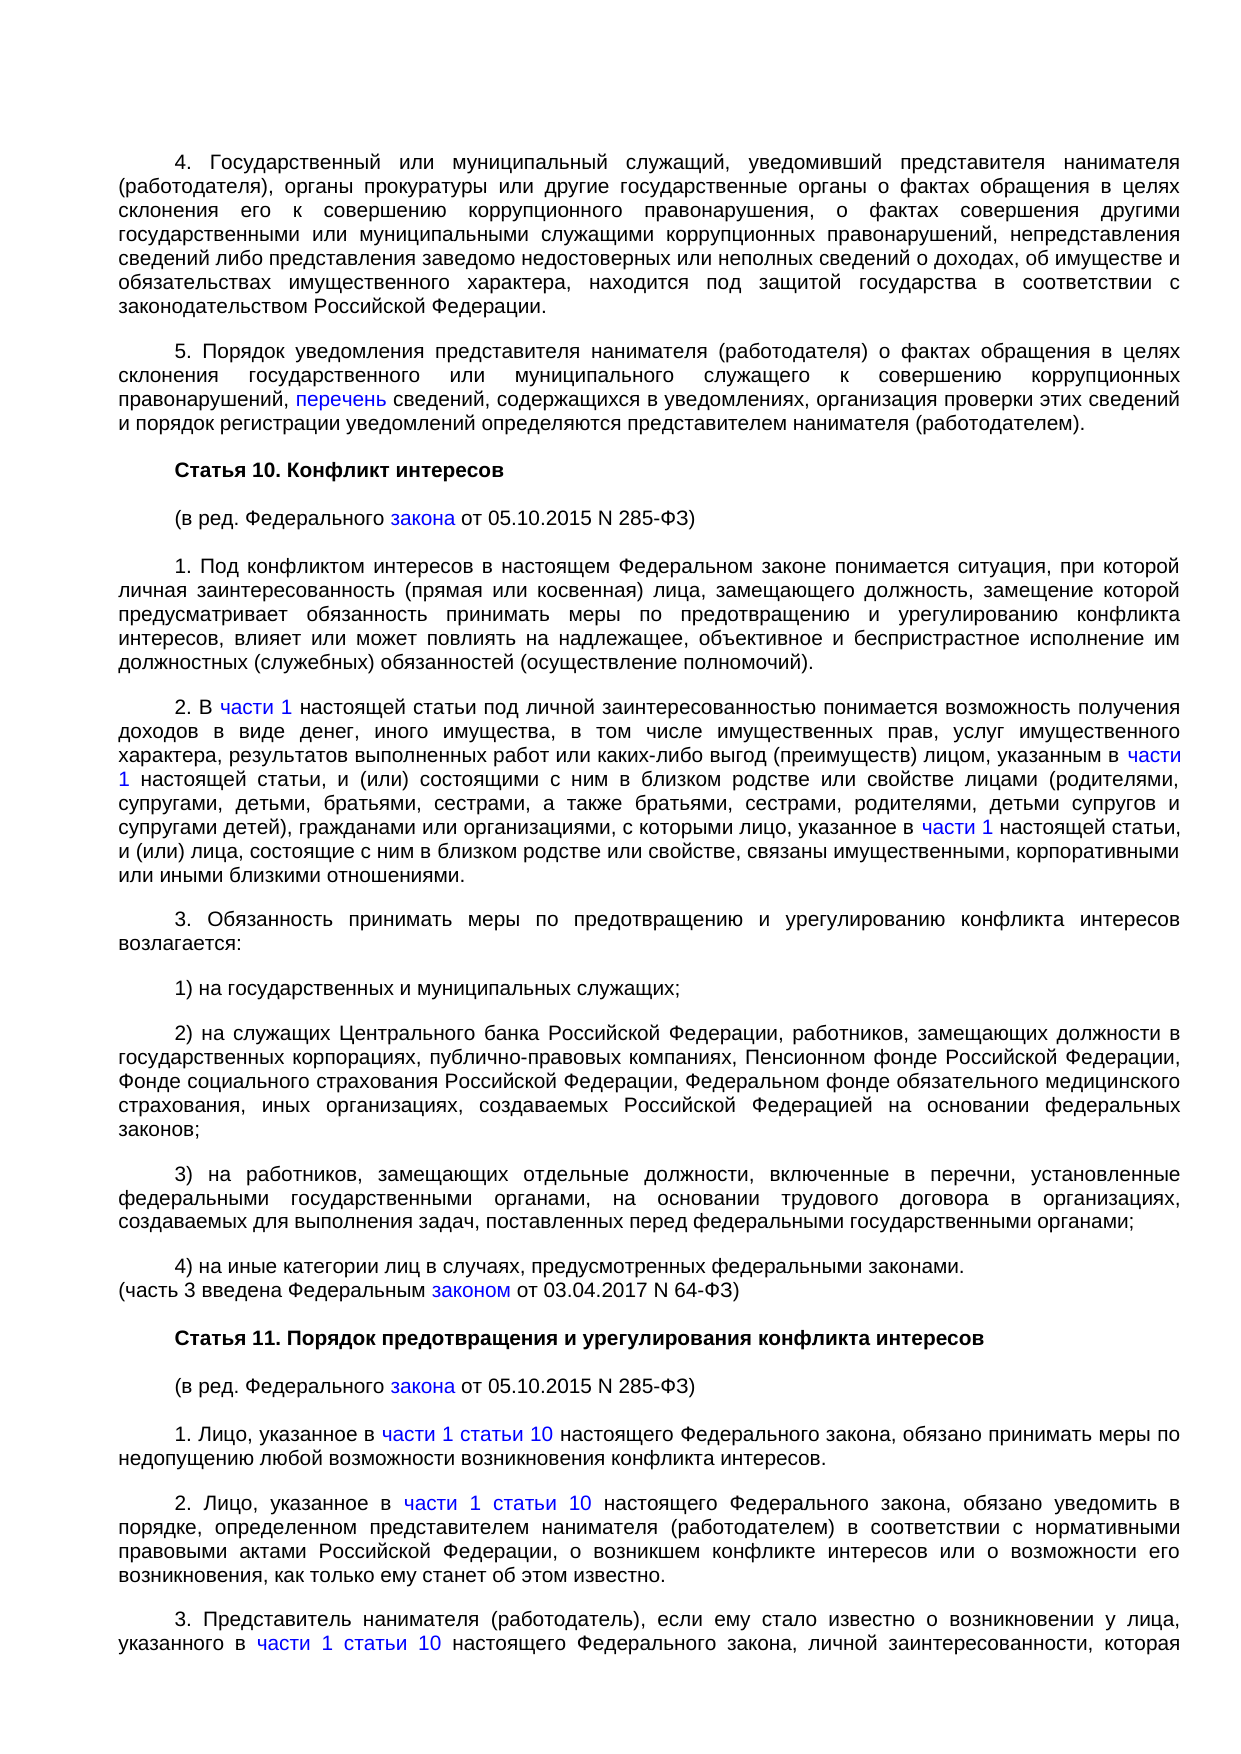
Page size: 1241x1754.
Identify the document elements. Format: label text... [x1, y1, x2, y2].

text 3) на работников, замещающих отдельные должности, включенные в перечни, установленные федеральными государственными органами, на основании трудового договора в организациях, создаваемых для выполнения задач, поставленных перед федеральными государственными органами; [118, 1161, 1181, 1233]
text 3. Обязанность принимать меры по предотвращению и урегулированию конфликта интересов возлагается: [118, 907, 1181, 955]
text 1. Под конфликтом интересов в настоящем Федеральном законе понимается ситуация, при которой личная заинтересованность (прямая или косвенная) лица, замещающего должность, замещение которой предусматривает обязанность принимать меры по предотвращению и урегулированию конфликта интересов, влияет или может повлиять на надлежащее, объективное и беспристрастное исполнение им должностных (служебных) обязанностей (осуществление полномочий). [118, 554, 1181, 674]
text 4) на иные категории лиц в случаях, предусмотренных федеральными законами. [118, 1254, 1181, 1278]
text (в ред. Федерального закона от 05.10.2015 N 285-ФЗ) [118, 1374, 1181, 1398]
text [118, 1607, 1181, 1655]
text 4. Государственный или муниципальный служащий, уведомивший представителя нанимателя (работодателя), органы прокуратуры или другие государственные органы о фактах обращения в целях склонения его к совершению коррупционного правонарушения, о фактах совершения другими государственными или муниципальными служащими коррупционных правонарушений, непредставления сведений либо представления заведомо недостоверных или неполных сведений о доходах, об имуществе и обязательствах имущественного характера, находится под защитой государства в соответствии с законодательством Российской Федерации. [118, 150, 1181, 318]
text 1) на государственных и муниципальных служащих; [118, 976, 1181, 1000]
text (в ред. Федерального закона от 05.10.2015 N 285-ФЗ) [118, 506, 1181, 530]
text 5. Порядок уведомления представителя нанимателя (работодателя) о фактах обращения в целях склонения государственного или муниципального служащего к совершению коррупционных правонарушений, перечень сведений, содержащихся в уведомлениях, организация проверки этих сведений и порядок регистрации уведомлений определяются представителем нанимателя (работодателем). [118, 338, 1181, 434]
text Статья 11. Порядок предотвращения и урегулирования конфликта интересов [118, 1326, 1181, 1350]
text 1. Лицо, указанное в части 1 статьи 10 настоящего Федерального закона, обязано принимать меры по недопущению любой возможности возникновения конфликта интересов. [118, 1422, 1181, 1470]
text 2) на служащих Центрального банка Российской Федерации, работников, замещающих должности в государственных корпорациях, публично-правовых компаниях, Пенсионном фонде Российской Федерации, Фонде социального страхования Российской Федерации, Федеральном фонде обязательного медицинского страхования, иных организациях, создаваемых Российской Федерацией на основании федеральных законов; [118, 1021, 1181, 1141]
text 2. Лицо, указанное в части 1 статьи 10 настоящего Федерального закона, обязано уведомить в порядке, определенном представителем нанимателя (работодателем) в соответствии с нормативными правовыми актами Российской Федерации, о возникшем конфликте интересов или о возможности его возникновения, как только ему станет об этом известно. [118, 1491, 1181, 1586]
text Статья 10. Конфликт интересов [118, 458, 1181, 482]
text 2. В части 1 настоящей статьи под личной заинтересованностью понимается возможность получения доходов в виде денег, иного имущества, в том числе имущественных прав, услуг имущественного характера, результатов выполненных работ или каких-либо выгод (преимуществ) лицом, указанным в части 1 настоящей статьи, и (или) состоящими с ним в близком родстве или свойстве лицами (родителями, супругами, детьми, братьями, сестрами, а также братьями, сестрами, родителями, детьми супругов и супругами детей), гражданами или организациями, с которыми лицо, указанное в части 1 настоящей статьи, и (или) лица, состоящие с ним в близком родстве или свойстве, связаны имущественными, корпоративными или иными близкими отношениями. [118, 695, 1181, 886]
text (часть 3 введена Федеральным законом от 03.04.2017 N 64-ФЗ) [118, 1278, 1181, 1302]
